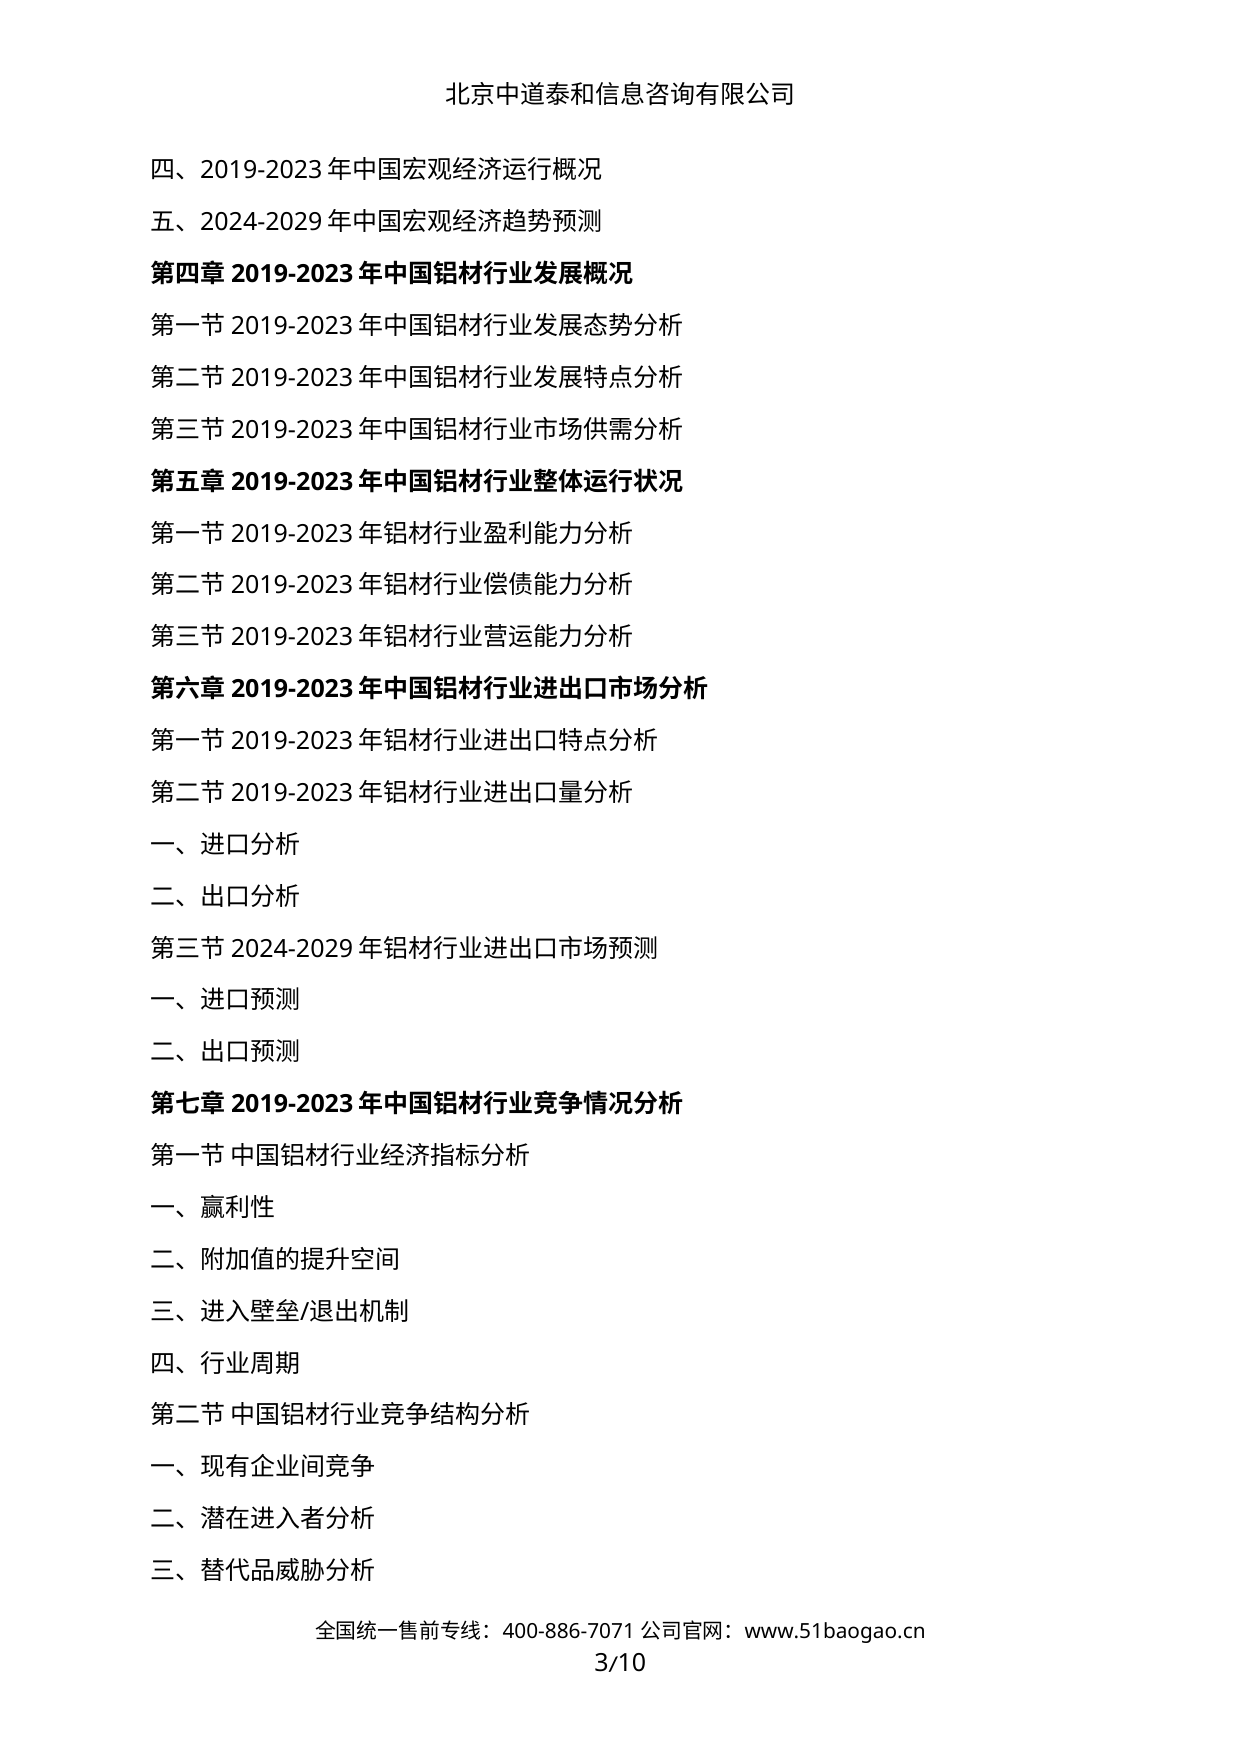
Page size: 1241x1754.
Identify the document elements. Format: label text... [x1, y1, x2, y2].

text 第一节 2019-2023年铝材行业进出口特点分析 [150, 721, 1090, 757]
text 第一节 中国铝材行业经济指标分析 [150, 1136, 1090, 1172]
text 第六章 2019-2023年中国铝材行业进出口市场分析 [150, 669, 1090, 705]
text 第四章 2019-2023年中国铝材行业发展概况 [150, 254, 1090, 290]
text 第二节 2019-2023年中国铝材行业发展特点分析 [150, 357, 1090, 394]
text 第二节 中国铝材行业竞争结构分析 [150, 1395, 1090, 1431]
text 四、2019-2023年中国宏观经济运行概况 [150, 150, 1090, 186]
text 第二节 2019-2023年铝材行业偿债能力分析 [150, 565, 1090, 601]
text 第一节 2019-2023年中国铝材行业发展态势分析 [150, 306, 1090, 342]
text 三、替代品威胁分析 [150, 1551, 1090, 1587]
text 二、附加值的提升空间 [150, 1239, 1090, 1276]
text 四、行业周期 [150, 1343, 1090, 1379]
text 一、赢利性 [150, 1187, 1090, 1224]
text 第一节 2019-2023年铝材行业盈利能力分析 [150, 513, 1090, 549]
text 二、潜在进入者分析 [150, 1499, 1090, 1535]
text 二、出口分析 [150, 876, 1090, 912]
text 第三节 2019-2023年中国铝材行业市场供需分析 [150, 409, 1090, 446]
text 三、进入壁垒/退出机制 [150, 1291, 1090, 1327]
text 第三节 2019-2023年铝材行业营运能力分析 [150, 617, 1090, 653]
text 一、进口分析 [150, 824, 1090, 861]
text 一、进口预测 [150, 980, 1090, 1016]
text 第三节 2024-2029年铝材行业进出口市场预测 [150, 928, 1090, 964]
text 五、2024-2029年中国宏观经济趋势预测 [150, 202, 1090, 238]
text 第七章 2019-2023年中国铝材行业竞争情况分析 [150, 1084, 1090, 1120]
text 第五章 2019-2023年中国铝材行业整体运行状况 [150, 461, 1090, 497]
text 第二节 2019-2023年铝材行业进出口量分析 [150, 772, 1090, 809]
text 一、现有企业间竞争 [150, 1447, 1090, 1483]
text 二、出口预测 [150, 1032, 1090, 1068]
